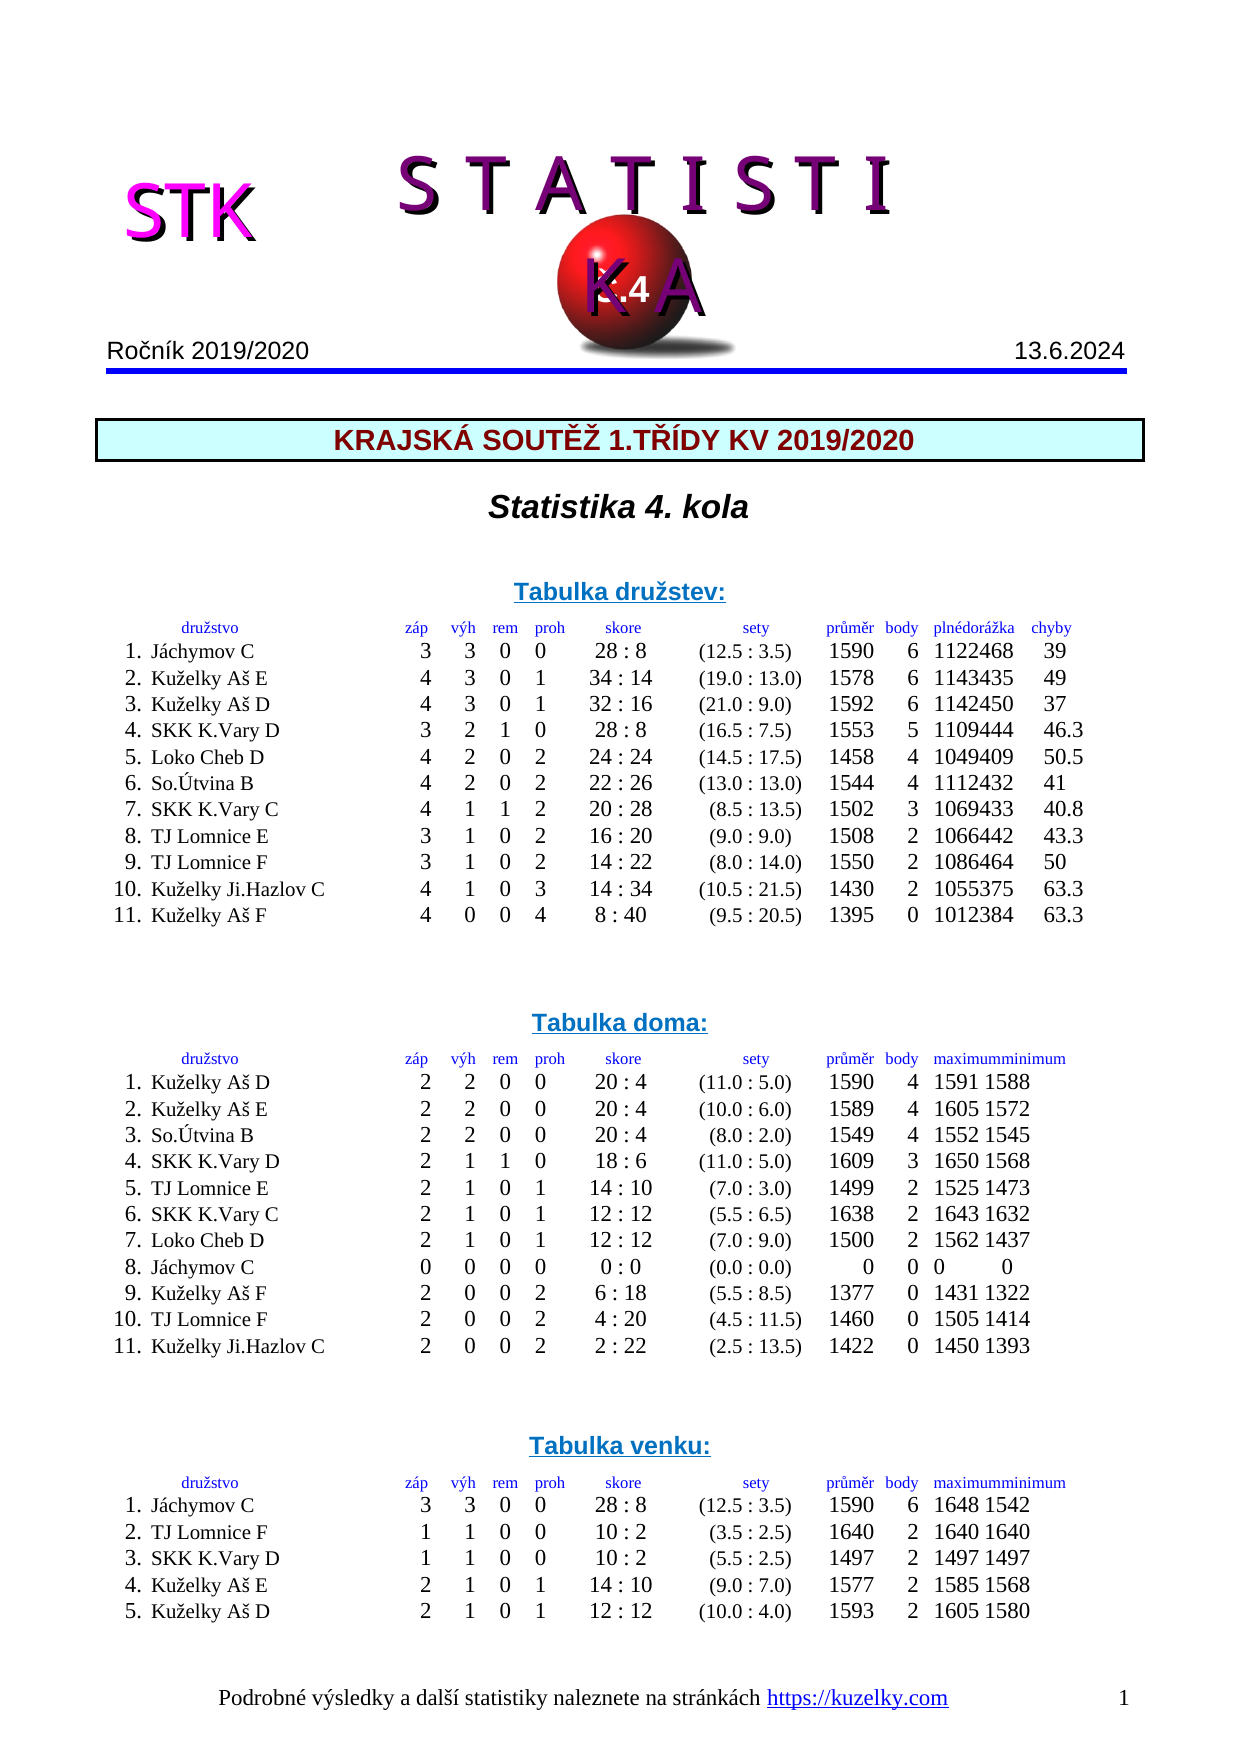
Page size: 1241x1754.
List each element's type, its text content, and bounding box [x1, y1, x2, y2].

text 3. SKK K.Vary D 1 1 0 0 10 : 2 (5.5 : 2.5) 1497 2 1497 1497 [106, 1544, 1134, 1571]
text 1. Jáchymov C 3 3 0 0 28 : 8 (12.5 : 3.5) 1590 6 1122 468 39 [106, 637, 1134, 664]
text 3. Kuželky Aš D 4 3 0 1 32 : 16 (21.0 : 9.0) 1592 6 1142 450 37 [106, 690, 1134, 716]
text 6. So.Útvina B 4 2 0 2 22 : 26 (13.0 : 13.0) 1544 4 1112 432 41 [106, 769, 1134, 796]
text Č.4 [687, 267, 1134, 310]
text 5. Kuželky Aš D 2 1 0 1 12 : 12 (10.0 : 4.0) 1593 2 1605 1580 [106, 1597, 1134, 1623]
text 4. SKK K.Vary D 2 1 1 0 18 : 6 (11.0 : 5.0) 1609 3 1650 1568 [106, 1147, 1134, 1174]
text Statistika 4. kola [106, 487, 1134, 526]
text Tabulka družstev: [94, 577, 1145, 606]
text 10. TJ Lomnice F 2 0 0 2 4 : 20 (4.5 : 11.5) 1460 0 1505 1414 [106, 1306, 1134, 1332]
text Tabulka doma: [94, 1008, 1145, 1037]
text 9. Kuželky Aš F 2 0 0 2 6 : 18 (5.5 : 8.5) 1377 0 1431 1322 [106, 1279, 1134, 1306]
text Ročník 2019/2020 13.6.2024 [106, 336, 1134, 365]
text Č.4 [106, 267, 587, 310]
text 3. So.Útvina B 2 2 0 0 20 : 4 (8.0 : 2.0) 1549 4 1552 1545 [106, 1121, 1134, 1147]
text 2. TJ Lomnice F 1 1 0 0 10 : 2 (3.5 : 2.5) 1640 2 1640 1640 [106, 1518, 1134, 1544]
text Č.4 [609, 267, 671, 310]
text Tabulka venku: [94, 1431, 1145, 1460]
text 7. SKK K.Vary C 4 1 1 2 20 : 28 (8.5 : 13.5) 1502 3 1069 433 40.8 [106, 796, 1134, 822]
text 9. TJ Lomnice F 3 1 0 2 14 : 22 (8.0 : 14.0) 1550 2 1086 464 50 [106, 848, 1134, 874]
text 11. Kuželky Aš F 4 0 0 4 8 : 40 (9.5 : 20.5) 1395 0 1012 384 63.3 [106, 901, 1134, 927]
text družstvo záp výh rem proh skore sety průměr body maximum minimum [106, 1472, 1134, 1492]
text 4. Kuželky Aš E 2 1 0 1 14 : 10 (9.0 : 7.0) 1577 2 1585 1568 [106, 1571, 1134, 1597]
text 5. TJ Lomnice E 2 1 0 1 14 : 10 (7.0 : 3.0) 1499 2 1525 1473 [106, 1174, 1134, 1200]
text 6. SKK K.Vary C 2 1 0 1 12 : 12 (5.5 : 6.5) 1638 2 1643 1632 [106, 1200, 1134, 1226]
text 2. Kuželky Aš E 4 3 0 1 34 : 14 (19.0 : 13.0) 1578 6 1143 435 49 [106, 664, 1134, 690]
text družstvo záp výh rem proh skore sety průměr body plné dorážka chyby [106, 618, 1134, 637]
text 10. Kuželky Ji.Hazlov C 4 1 0 3 14 : 34 (10.5 : 21.5) 1430 2 1055 375 63.3 [106, 874, 1134, 901]
text 1. Jáchymov C 3 3 0 0 28 : 8 (12.5 : 3.5) 1590 6 1648 1542 [106, 1492, 1134, 1518]
text 2. Kuželky Aš E 2 2 0 0 20 : 4 (10.0 : 6.0) 1589 4 1605 1572 [106, 1095, 1134, 1121]
text 7. Loko Cheb D 2 1 0 1 12 : 12 (7.0 : 9.0) 1500 2 1562 1437 [106, 1226, 1134, 1253]
text 11. Kuželky Ji.Hazlov C 2 0 0 2 2 : 22 (2.5 : 13.5) 1422 0 1450 1393 [106, 1332, 1134, 1358]
text 8. TJ Lomnice E 3 1 0 2 16 : 20 (9.0 : 9.0) 1508 2 1066 442 43.3 [106, 822, 1134, 848]
text 1. Kuželky Aš D 2 2 0 0 20 : 4 (11.0 : 5.0) 1590 4 1591 1588 [106, 1068, 1134, 1095]
text družstvo záp výh rem proh skore sety průměr body maximum minimum [106, 1049, 1134, 1068]
text 4. SKK K.Vary D 3 2 1 0 28 : 8 (16.5 : 7.5) 1553 5 1109 444 46.3 [106, 716, 1134, 743]
text 5. Loko Cheb D 4 2 0 2 24 : 24 (14.5 : 17.5) 1458 4 1049 409 50.5 [106, 743, 1134, 769]
text 8. Jáchymov C 0 0 0 0 0 : 0 (0.0 : 0.0) 0 0 0 0 [106, 1253, 1134, 1279]
subtitle Krajská soutěž 1.třídy KV 2019/2020 [98, 421, 1142, 459]
